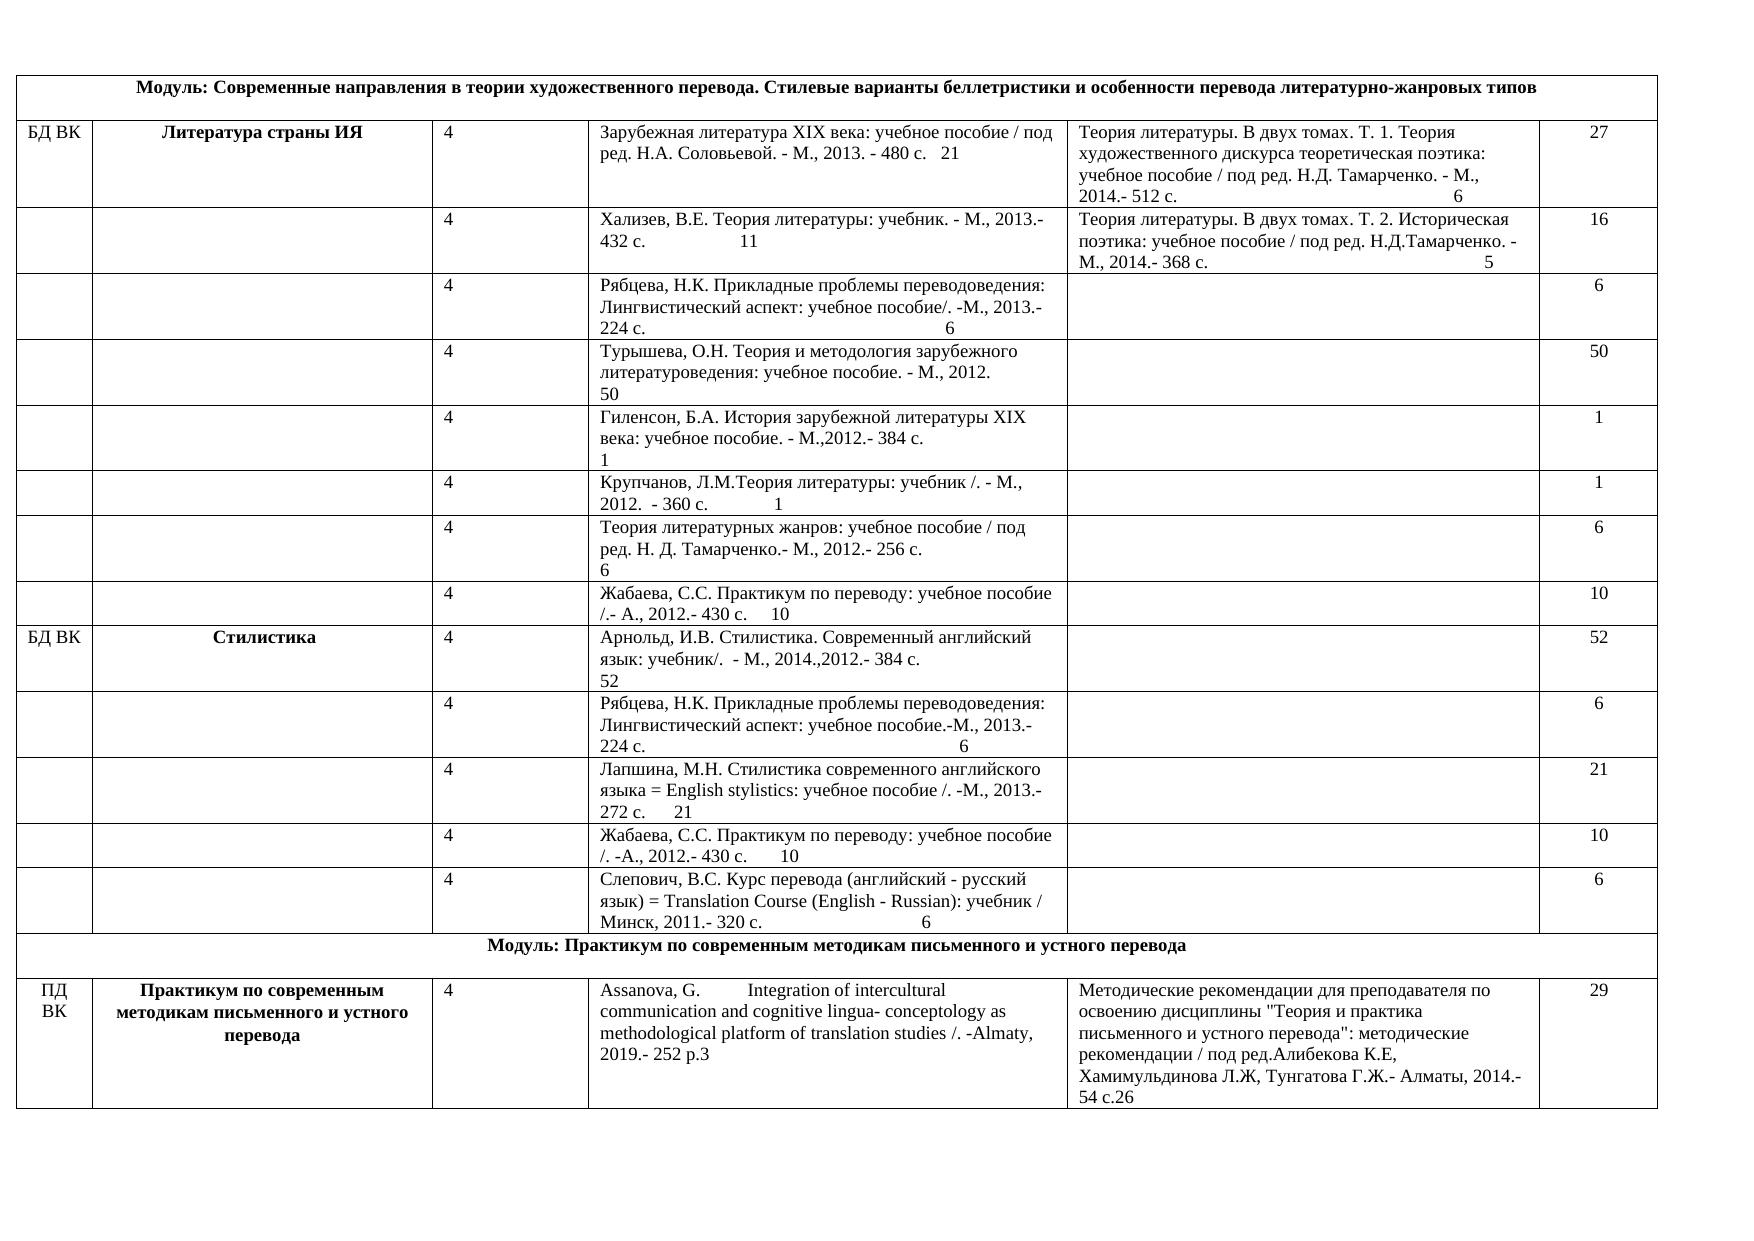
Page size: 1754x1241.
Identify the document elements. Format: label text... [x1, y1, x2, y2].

table_cell [1068, 516, 1539, 581]
table_cell [93, 824, 432, 867]
table_cell 6 [1540, 868, 1657, 933]
table_cell Турышева, О.Н. Теория и методология зарубежного литературоведения: учебное пособие. - М., 2012. 50 [589, 340, 1067, 404]
table_cell [17, 516, 92, 581]
table_cell [93, 516, 432, 581]
table_cell [93, 471, 432, 515]
table_cell Рябцева, Н.К. Прикладные проблемы переводоведения: Лингвистический аспект: учебное пособие/. -М., 2013.- 224 с. 6 [589, 274, 1067, 339]
table_cell 4 [433, 340, 588, 404]
table_cell Жабаева, С.С. Практикум по переводу: учебное пособие /.- А., 2012.- 430 с. 10 [589, 582, 1067, 625]
table_cell [17, 406, 92, 470]
table_cell 10 [1540, 824, 1657, 867]
table_cell Слепович, В.С. Курс перевода (английский - русский язык) = Translation Course (English - Russian): учебник / Минск, 2011.- 320 с. 6 [589, 868, 1067, 933]
table_cell 4 [433, 516, 588, 581]
table_cell 4 [433, 626, 588, 691]
table_cell 1 [1540, 471, 1657, 515]
table_cell Арнольд, И.В. Стилистика. Современный английский язык: учебник/. - М., 2014.,2012.- 384 с. 52 [589, 626, 1067, 691]
table_cell [93, 758, 432, 822]
table_cell 52 [1540, 626, 1657, 691]
table_cell ПД ВК [17, 979, 92, 1108]
table_cell 4 [433, 824, 588, 867]
table_cell [93, 208, 432, 273]
table_cell 4 [433, 692, 588, 757]
table_cell [93, 340, 432, 404]
table_cell Жабаева, С.С. Практикум по переводу: учебное пособие /. -А., 2012.- 430 с. 10 [589, 824, 1067, 867]
table_cell 4 [433, 582, 588, 625]
table_cell [1068, 824, 1539, 867]
table_cell [17, 340, 92, 404]
table_cell [17, 692, 92, 757]
table_cell [17, 582, 92, 625]
table_cell 4 [433, 471, 588, 515]
table_cell [17, 824, 92, 867]
table_cell Стилистика [93, 626, 432, 691]
table_cell 4 [433, 274, 588, 339]
table_cell [93, 406, 432, 470]
table_cell [17, 868, 92, 933]
table_cell 4 [433, 758, 588, 822]
table_cell [93, 274, 432, 339]
table_cell 10 [1540, 582, 1657, 625]
table_cell Теория литературы. В двух томах. Т. 1. Теория художественного дискурса теоретическая поэтика: учебное пособие / под ред. Н.Д. Тамарченко. - М., 2014.- 512 с. 6 [1068, 121, 1539, 207]
table_cell Модуль: Современные направления в теории художественного перевода. Стилевые варианты беллетристики и особенности перевода литературно-жанровых типов [17, 76, 1657, 120]
table_cell Лапшина, М.Н. Стилистика современного английского языка = English stylistics: учебное пособие /. -М., 2013.- 272 с. 21 [589, 758, 1067, 822]
table_cell 4 [433, 868, 588, 933]
table_cell [17, 274, 92, 339]
table_cell 27 [1540, 121, 1657, 207]
table_cell 16 [1540, 208, 1657, 273]
table_cell 21 [1540, 758, 1657, 822]
table_cell 4 [433, 121, 588, 207]
table_cell [1068, 626, 1539, 691]
table_cell БД ВК [17, 121, 92, 207]
table_cell Рябцева, Н.К. Прикладные проблемы переводоведения: Лингвистический аспект: учебное пособие.-М., 2013.- 224 с. 6 [589, 692, 1067, 757]
table_cell Модуль: Практикум по современным методикам письменного и устного перевода [17, 934, 1657, 978]
table_cell [93, 582, 432, 625]
table_cell 6 [1540, 692, 1657, 757]
table_cell 6 [1540, 516, 1657, 581]
table_cell Практикум по современным методикам письменного и устного перевода [93, 979, 432, 1108]
table_cell [17, 208, 92, 273]
table_cell [17, 471, 92, 515]
table_cell [93, 868, 432, 933]
table_cell Assanova, G. Integration of intercultural communication and cognitive lingua- conceptology as methodological platform of translation studies /. -Almaty, 2019.- 252 p.3 [589, 979, 1067, 1108]
table_cell [1068, 582, 1539, 625]
table_cell [1068, 340, 1539, 404]
table_cell 4 [433, 979, 588, 1108]
table_cell [17, 758, 92, 822]
table_cell Гиленсон, Б.А. История зарубежной литературы ХІХ века: учебное пособие. - М.,2012.- 384 с. 1 [589, 406, 1067, 470]
table_cell Крупчанов, Л.М.Теория литературы: учебник /. - М., 2012. - 360 с. 1 [589, 471, 1067, 515]
table_cell 6 [1540, 274, 1657, 339]
table_cell Литература страны ИЯ [93, 121, 432, 207]
table_cell Методические рекомендации для преподавателя по освоению дисциплины "Теория и практика письменного и устного перевода": методические рекомендации / под ред.Алибекова К.Е, Хамимульдинова Л.Ж, Тунгатова Г.Ж.- Алматы, 2014.-54 с.26 [1068, 979, 1539, 1108]
table_cell 29 [1540, 979, 1657, 1108]
table_cell Теория литературы. В двух томах. Т. 2. Историческая поэтика: учебное пособие / под ред. Н.Д.Тамарченко. -М., 2014.- 368 с. 5 [1068, 208, 1539, 273]
table_cell [1068, 692, 1539, 757]
table_cell [1068, 406, 1539, 470]
table_cell [1068, 274, 1539, 339]
table_cell [1068, 758, 1539, 822]
table_cell [1068, 868, 1539, 933]
table_cell 1 [1540, 406, 1657, 470]
table_cell 4 [433, 406, 588, 470]
table_cell [1068, 471, 1539, 515]
table_cell [93, 692, 432, 757]
table_cell Теория литературных жанров: учебное пособие / под ред. Н. Д. Тамарченко.- М., 2012.- 256 с. 6 [589, 516, 1067, 581]
table_cell Зарубежная литература ХІХ века: учебное пособие / под ред. Н.А. Соловьевой. - М., 2013. - 480 с. 21 [589, 121, 1067, 207]
table_cell Хализев, В.Е. Теория литературы: учебник. - М., 2013.- 432 с. 11 [589, 208, 1067, 273]
table_cell 50 [1540, 340, 1657, 404]
table_cell БД ВК [17, 626, 92, 691]
table_cell 4 [433, 208, 588, 273]
